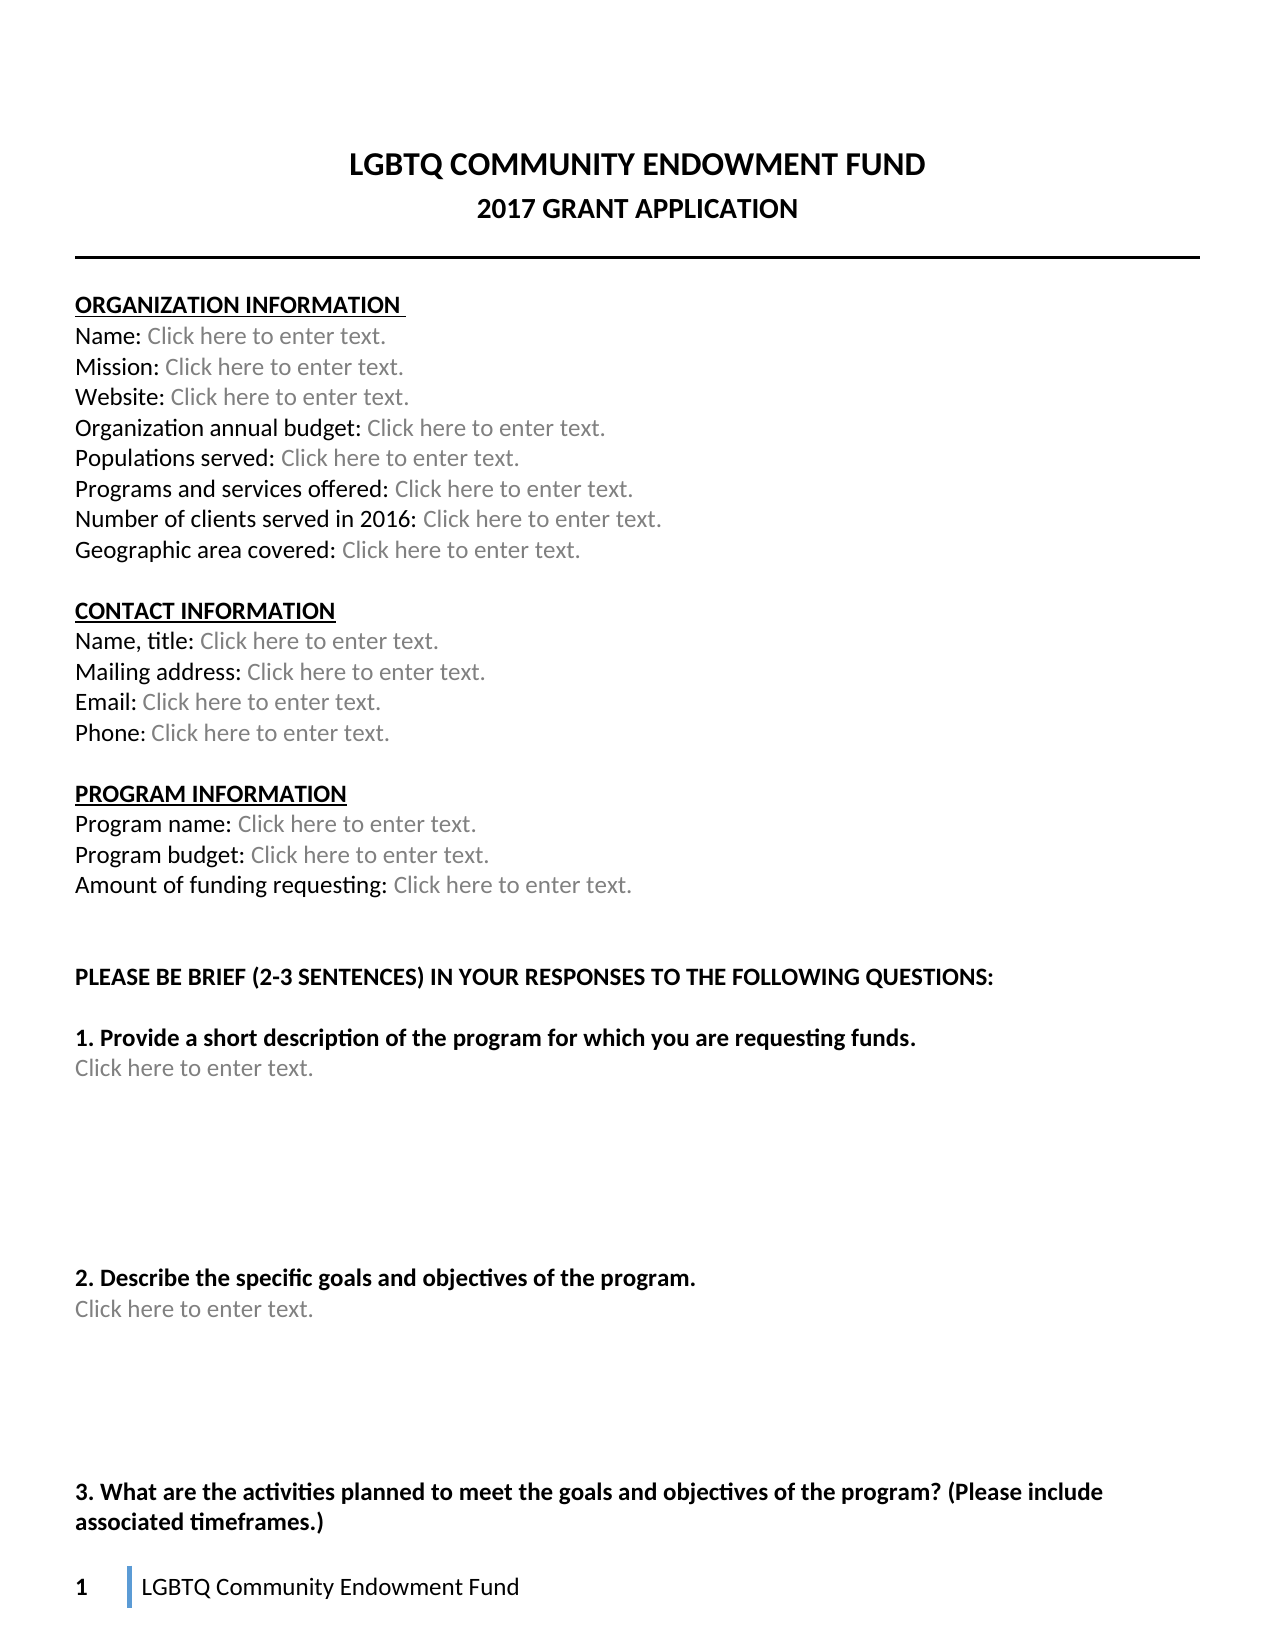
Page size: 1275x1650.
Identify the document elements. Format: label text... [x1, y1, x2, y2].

text Organization Information [75, 289, 1200, 320]
text Please be brief (2-3 sentences) in your responses to the following questions: [75, 961, 1200, 992]
text Name: [75, 320, 1200, 351]
text 1. Provide a short description of the program for which you are requesting funds. [75, 1022, 1200, 1053]
text Number of clients served in 2016: [75, 503, 1200, 534]
text Program name: [75, 808, 1200, 839]
text Mission: [75, 351, 1200, 381]
text Name, title: [75, 625, 1200, 656]
text 3. What are the activities planned to meet the goals and objectives of the program? (Please include associated timeframes.) [75, 1476, 1200, 1537]
text Populations served: [75, 442, 1200, 473]
text Organization annual budget: [75, 412, 1200, 442]
text Geographic area covered: [75, 534, 1200, 564]
text Website: [75, 381, 1200, 412]
text Contact Information [75, 595, 1200, 625]
text Mailing address: [75, 656, 1200, 686]
text Email: [75, 686, 1200, 717]
text 2017 GRANT APPLICATION [75, 190, 1200, 226]
text Program Information [75, 778, 1200, 808]
text Programs and services offered: [75, 473, 1200, 503]
text Phone: [75, 717, 1200, 747]
text Amount of funding requesting: [75, 869, 1200, 900]
text Program budget: [75, 839, 1200, 869]
text 2. Describe the specific goals and objectives of the program. [75, 1262, 1200, 1293]
text LGBTQ Community Endowment Fund [75, 143, 1200, 184]
